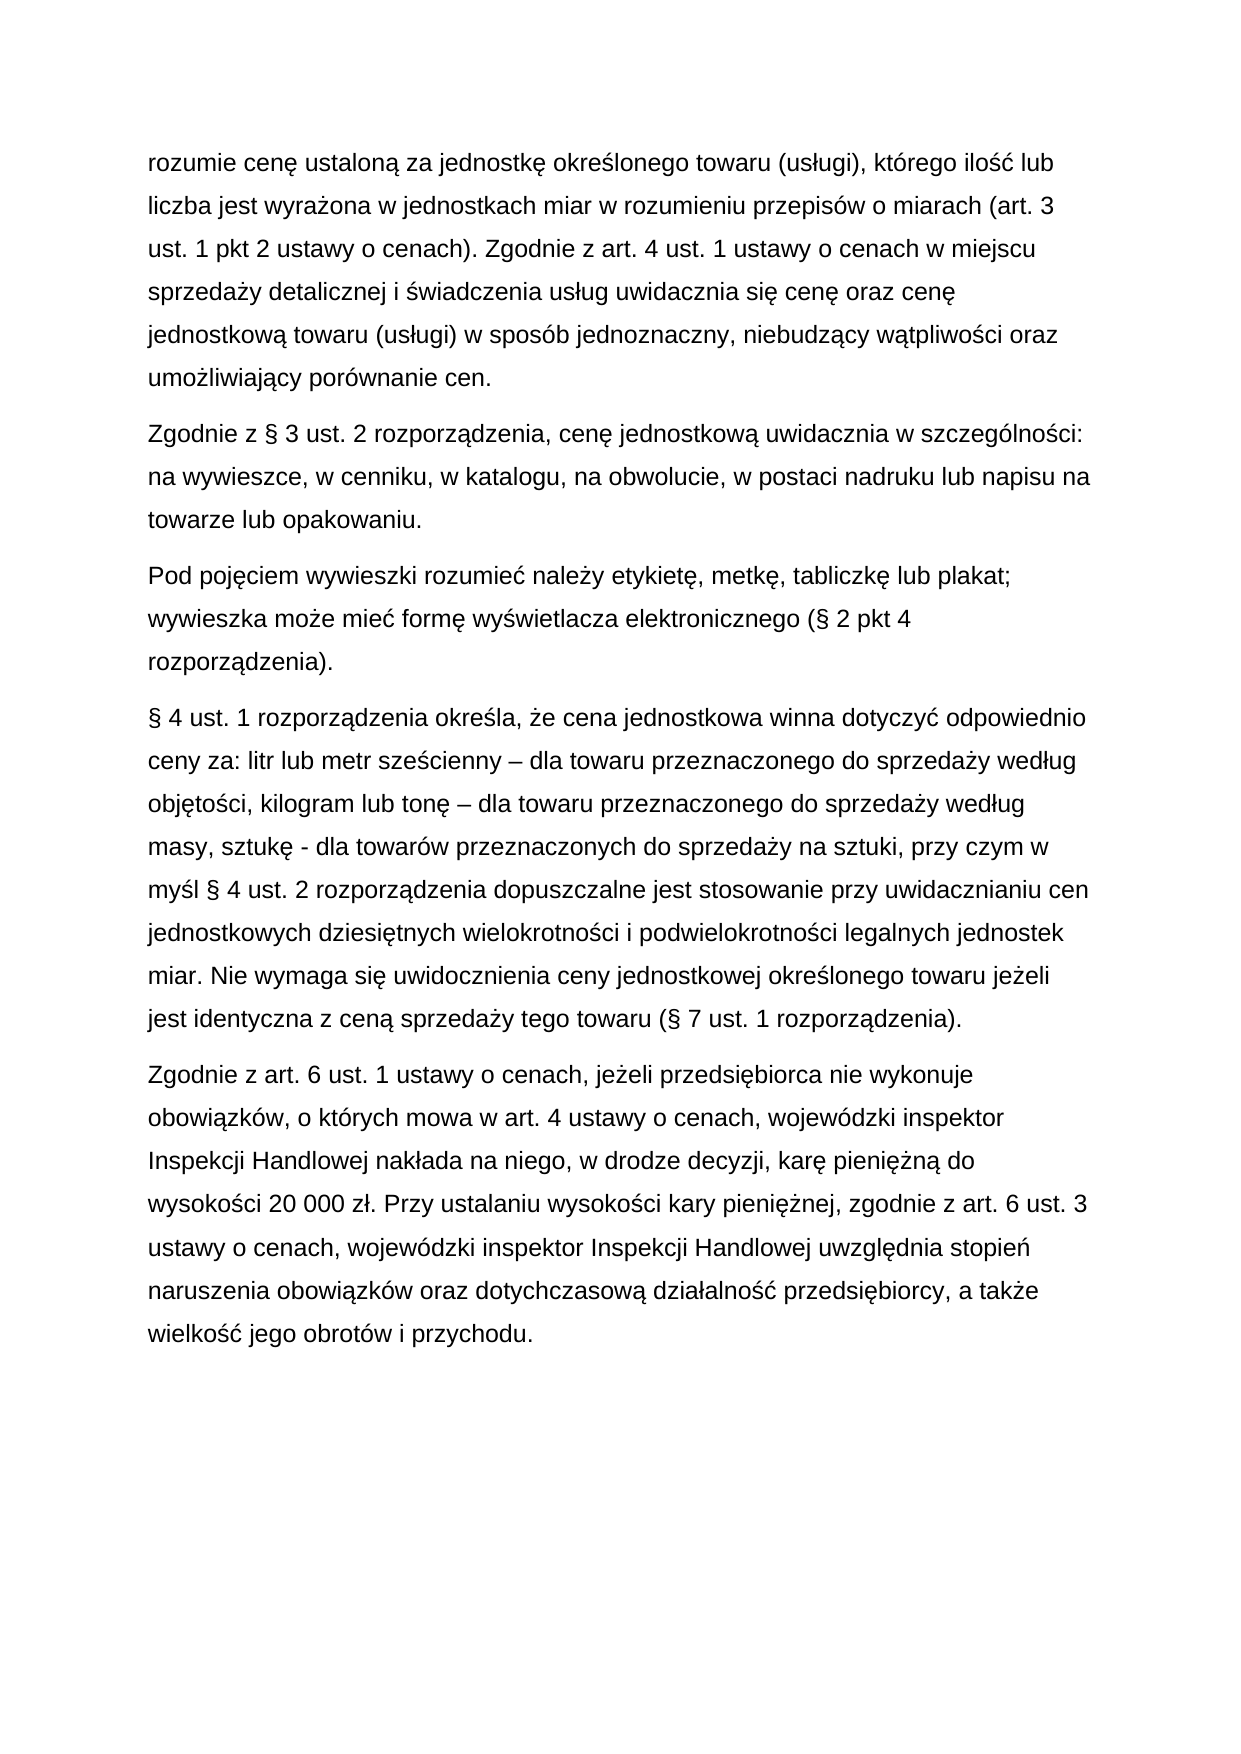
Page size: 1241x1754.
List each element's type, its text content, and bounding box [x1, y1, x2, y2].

text Zgodnie z art. 6 ust. 1 ustawy o cenach, jeżeli przedsiębiorca nie wykonuje obowiązków, o których mowa w art. 4 ustawy o cenach, wojewódzki inspektor Inspekcji Handlowej nakłada na niego, w drodze decyzji, karę pieniężną do wysokości 20 000 zł. Przy ustalaniu wysokości kary pieniężnej, zgodnie z art. 6 ust. 3 ustawy o cenach, wojewódzki inspektor Inspekcji Handlowej uwzględnia stopień naruszenia obowiązków oraz dotychczasową działalność przedsiębiorcy, a także wielkość jego obrotów i przychodu. [148, 1060, 1093, 1348]
text § 4 ust. 1 rozporządzenia określa, że cena jednostkowa winna dotyczyć odpowiednio ceny za: litr lub metr sześcienny – dla towaru przeznaczonego do sprzedaży według objętości, kilogram lub tonę – dla towaru przeznaczonego do sprzedaży według masy, sztukę - dla towarów przeznaczonych do sprzedaży na sztuki, przy czym w myśl § 4 ust. 2 rozporządzenia dopuszczalne jest stosowanie przy uwidacznianiu cen jednostkowych dziesiętnych wielokrotności i podwielokrotności legalnych jednostek miar. Nie wymaga się uwidocznienia ceny jednostkowej określonego towaru jeżeli jest identyczna z ceną sprzedaży tego towaru (§ 7 ust. 1 rozporządzenia). [148, 703, 1093, 1033]
text Zgodnie z § 3 ust. 2 rozporządzenia, cenę jednostkową uwidacznia w szczególności: na wywieszce, w cenniku, w katalogu, na obwolucie, w postaci nadruku lub napisu na towarze lub opakowaniu. [148, 419, 1093, 534]
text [148, 148, 1093, 392]
text Pod pojęciem wywieszki rozumieć należy etykietę, metkę, tabliczkę lub plakat; wywieszka może mieć formę wyświetlacza elektronicznego (§ 2 pkt 4 rozporządzenia). [148, 561, 1093, 676]
